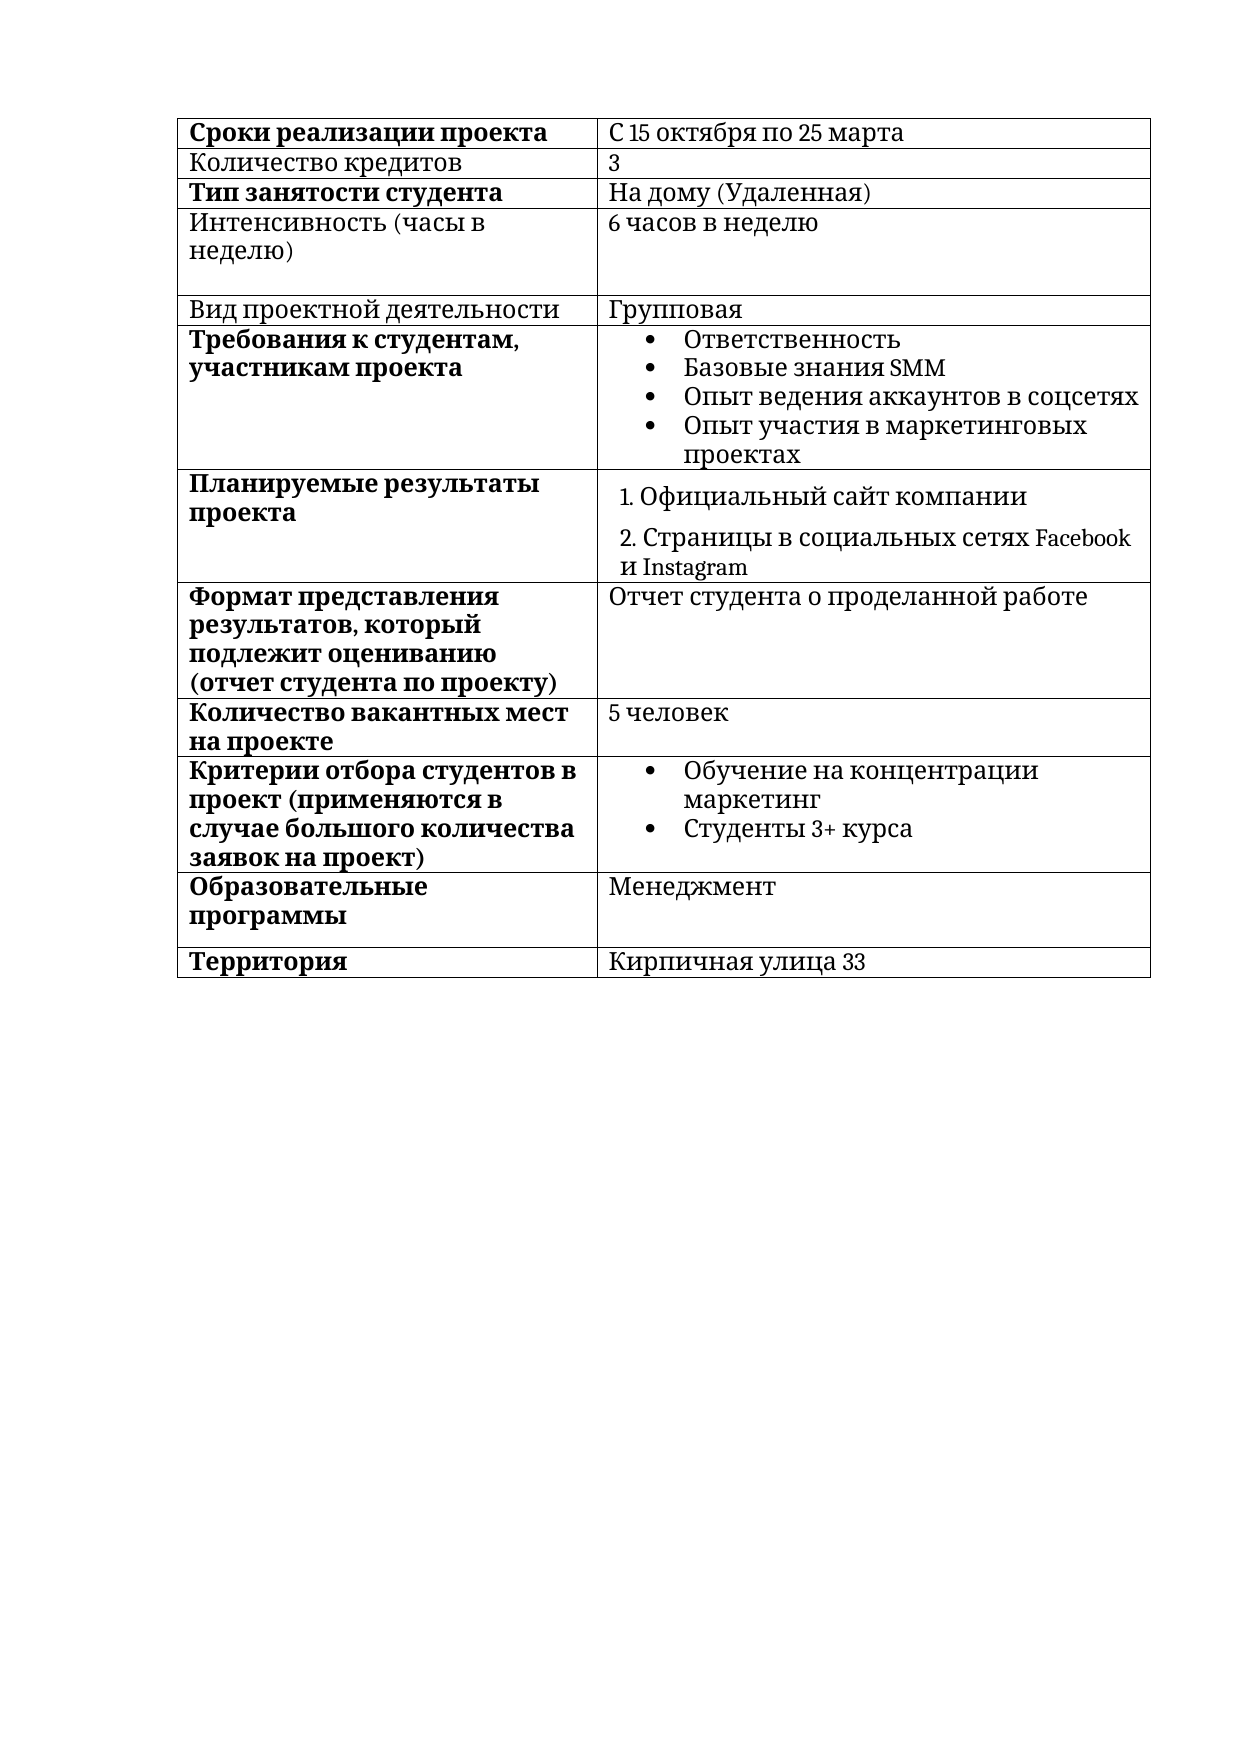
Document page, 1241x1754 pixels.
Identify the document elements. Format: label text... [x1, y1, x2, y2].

table_cell Интенсивность (часы в неделю) [178, 209, 597, 295]
table_cell Тип занятости студента [178, 179, 597, 207]
table_cell Количество вакантных мест на проекте [178, 699, 597, 756]
table_cell 6 часов в неделю [598, 209, 1150, 295]
table_cell Планируемые результаты проекта [178, 470, 597, 582]
table_cell 1. Официальный сайт компании 2. Страницы в социальных сетях Facebook и Instagram [598, 470, 1150, 582]
table_cell На дому (Удаленная) [598, 179, 1150, 207]
table_cell Менеджмент [598, 873, 1150, 947]
table_cell 5 человек [598, 699, 1150, 756]
table_cell Образовательные программы [178, 873, 597, 947]
table_cell Обучение на концентрации маркетинг Студенты 3+ курса [598, 757, 1150, 872]
table_cell Групповая [598, 296, 1150, 324]
table_cell Формат представления результатов, который подлежит оцениванию (отчет студента по проекту) [178, 583, 597, 698]
table_cell 3 [598, 149, 1150, 178]
table_cell Кирпичная улица 33 [598, 948, 1150, 977]
table_cell Территория [178, 948, 597, 977]
table_cell Требования к студентам, участникам проекта [178, 326, 597, 469]
table_cell Сроки реализации проекта [178, 119, 597, 148]
table_cell Количество кредитов [178, 149, 597, 178]
table_cell Ответственность Базовые знания SMM Опыт ведения аккаунтов в соцсетях Опыт участия в маркетинговых проектах [598, 326, 1150, 469]
table_cell Отчет студента о проделанной работе [598, 583, 1150, 698]
table_cell Вид проектной деятельности [178, 296, 597, 324]
table_cell С 15 октября по 25 марта [598, 119, 1150, 148]
table_cell Критерии отбора студентов в проект (применяются в случае большого количества заявок на проект) [178, 757, 597, 872]
